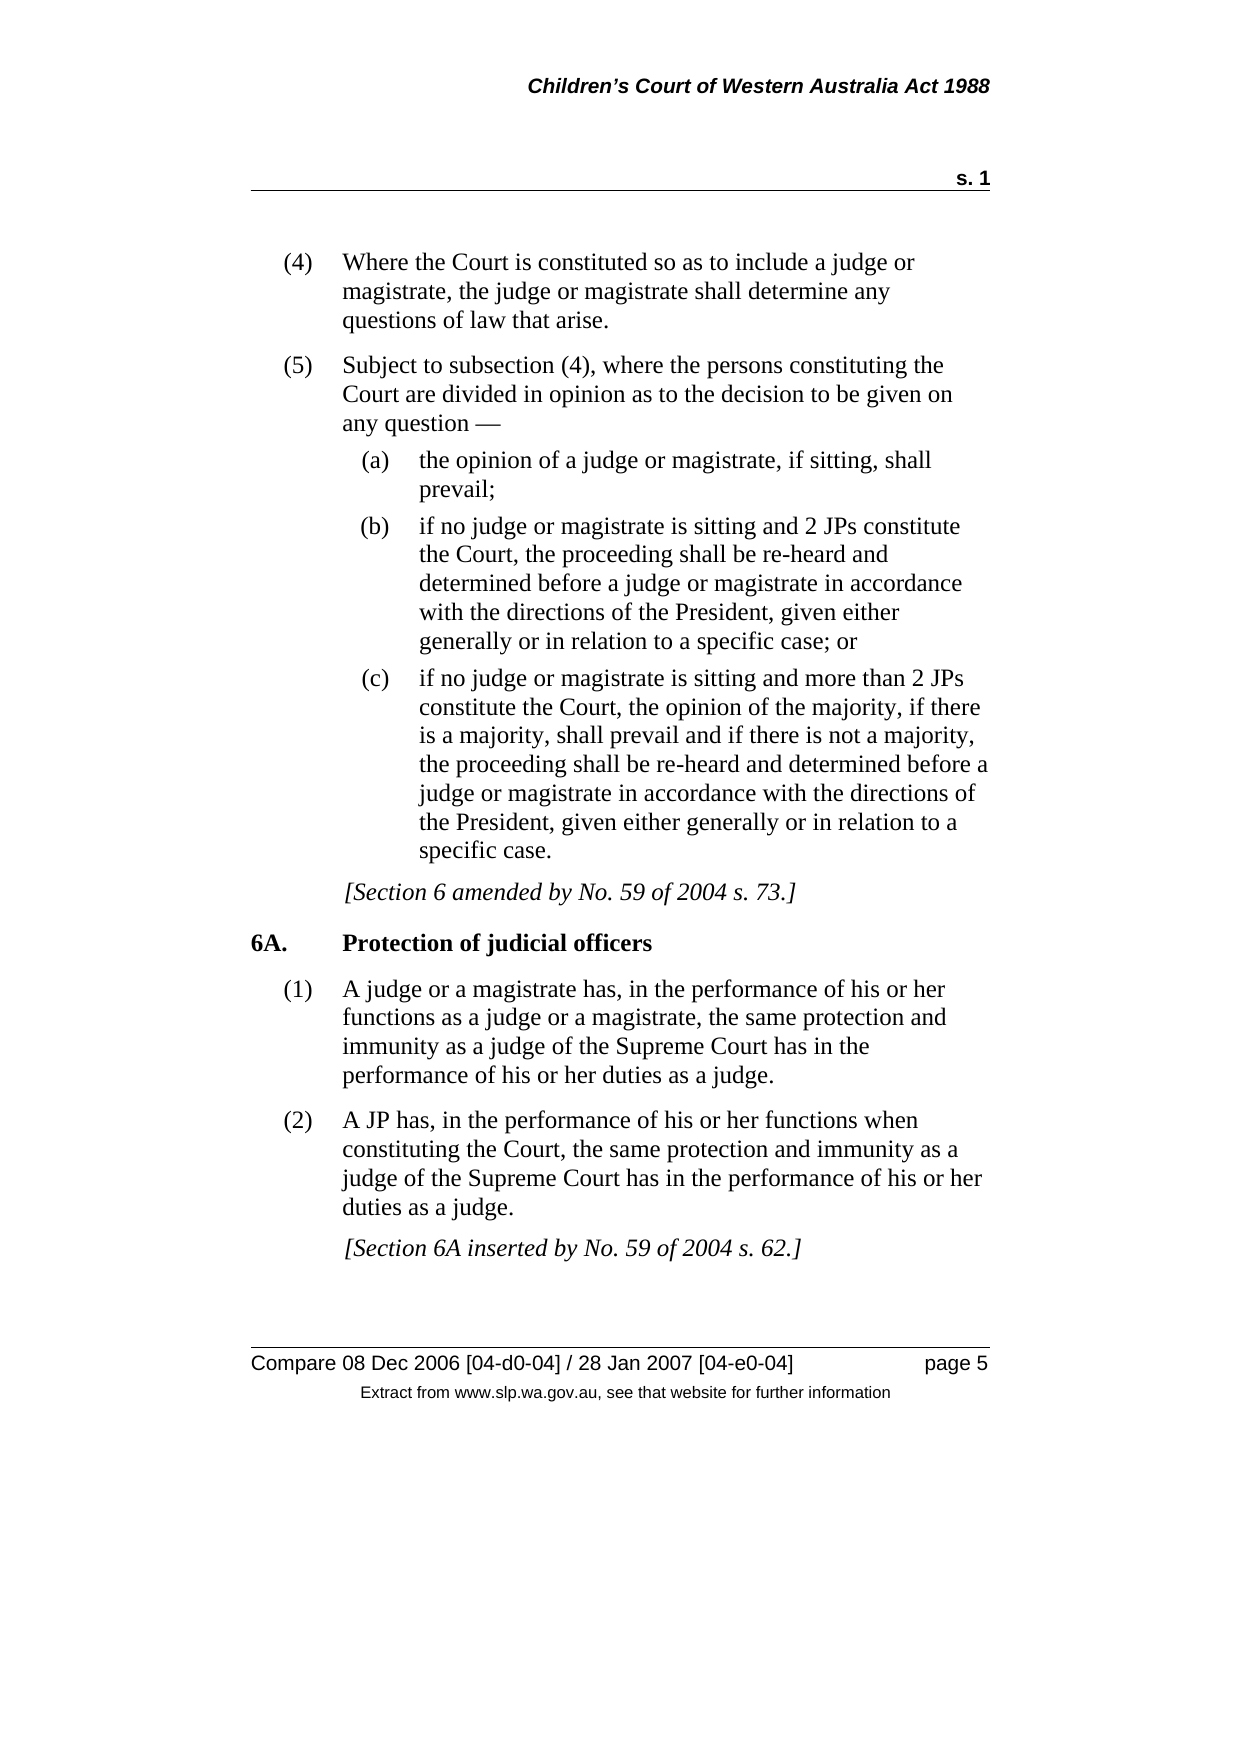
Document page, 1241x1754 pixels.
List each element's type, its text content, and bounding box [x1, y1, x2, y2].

text (5) Subject to subsection (4), where the persons constituting the Court are divided in opinion as to the decision to be given on any question — [251, 350, 990, 437]
text (4) Where the Court is constituted so as to include a judge or magistrate, the judge or magistrate shall determine any questions of law that arise. [251, 247, 990, 334]
text (2) A JP has, in the performance of his or her functions when constituting the Court, the same protection and immunity as a judge of the Supreme Court has in the performance of his or her duties as a judge. [251, 1105, 990, 1220]
text (a) the opinion of a judge or magistrate, if sitting, shall prevail; [251, 445, 990, 502]
text [Section 6 amended by No. 59 of 2004 s. 73.] [251, 877, 990, 905]
text [Section 6A inserted by No. 59 of 2004 s. 62.] [251, 1233, 990, 1262]
subtitle 6A. Protection of judicial officers [251, 928, 990, 957]
text (b) if no judge or magistrate is sitting and 2 JPs constitute the Court, the proceeding shall be re-heard and determined before a judge or magistrate in accordance with the directions of the President, given either generally or in relation to a specific case; or [251, 511, 990, 654]
text (c) if no judge or magistrate is sitting and more than 2 JPs constitute the Court, the opinion of the majority, if there is a majority, shall prevail and if there is not a majority, the proceeding shall be re-heard and determined before a judge or magistrate in accordance with the directions of the President, given either generally or in relation to a specific case. [251, 663, 990, 864]
text (1) A judge or a magistrate has, in the performance of his or her functions as a judge or a magistrate, the same protection and immunity as a judge of the Supreme Court has in the performance of his or her duties as a judge. [251, 974, 990, 1089]
